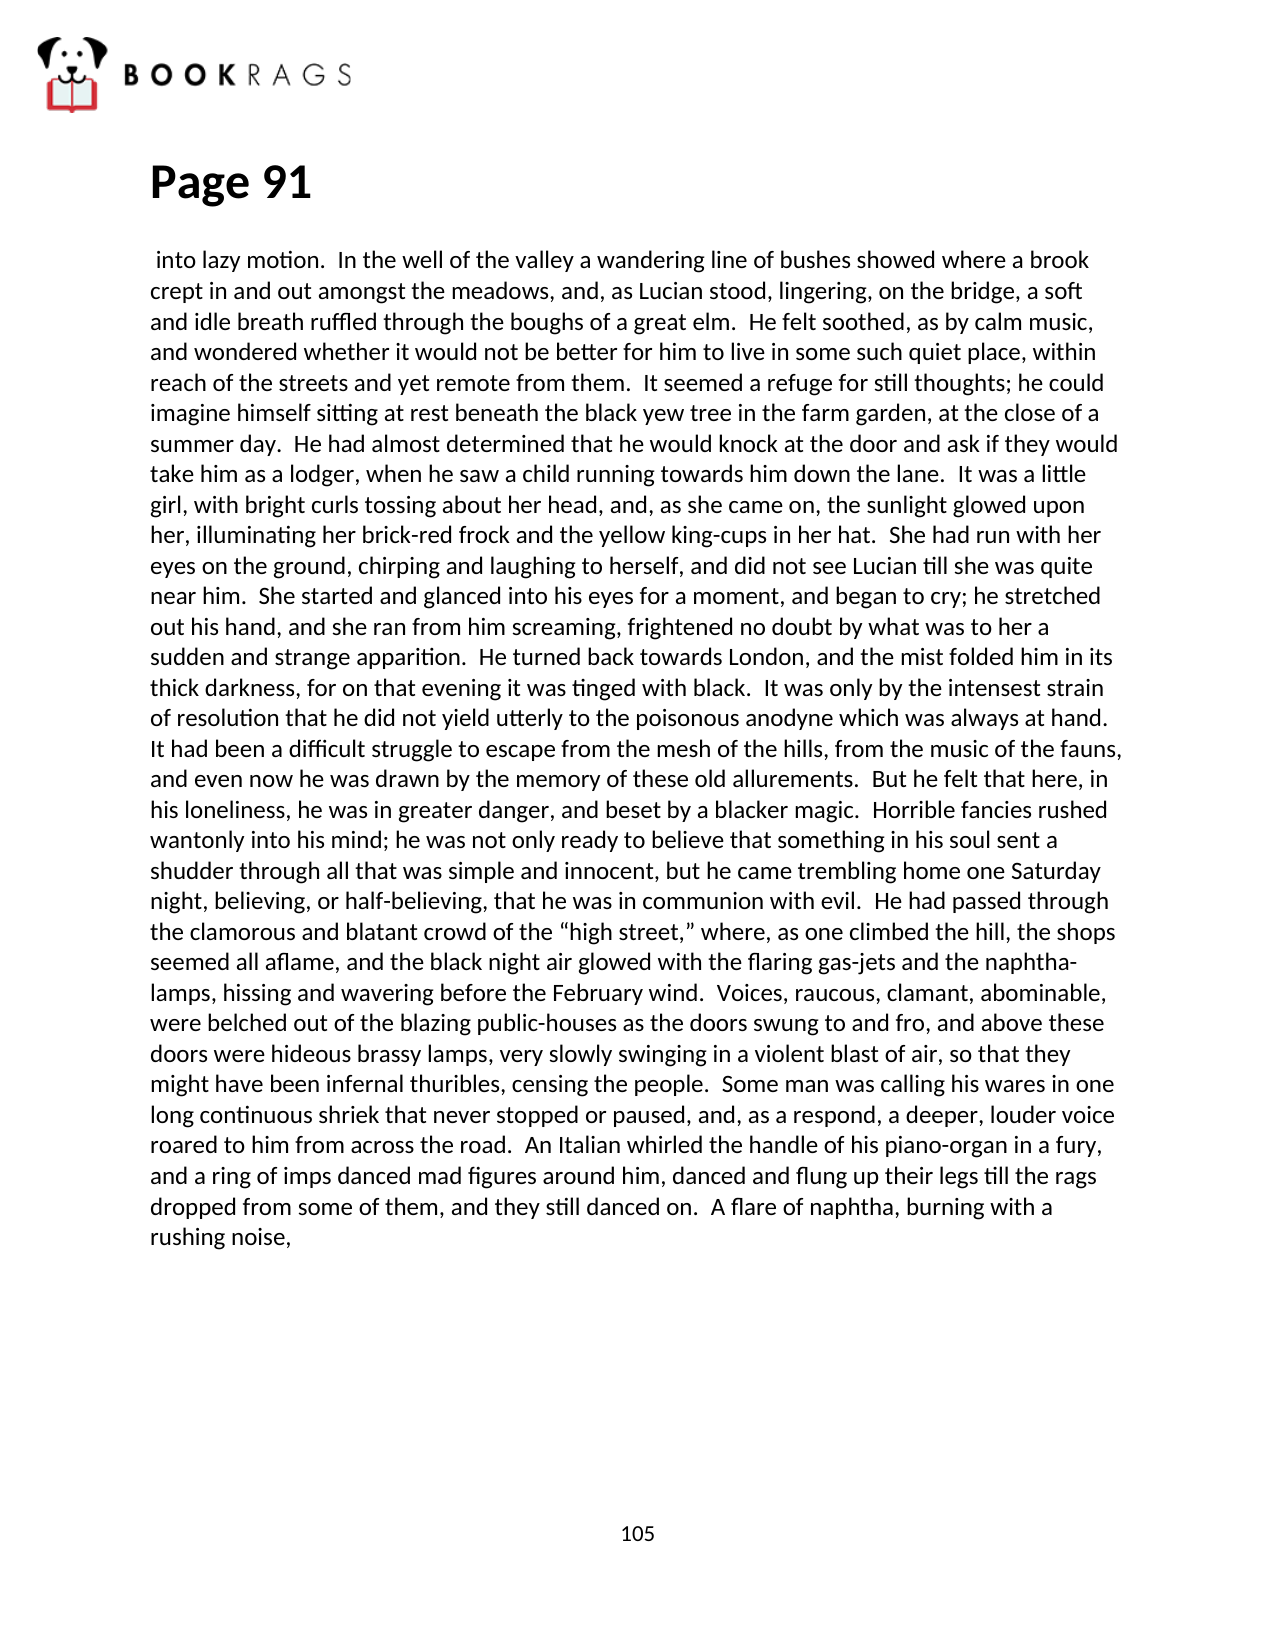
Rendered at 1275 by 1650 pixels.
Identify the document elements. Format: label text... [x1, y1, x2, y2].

text into lazy motion. In the well of the valley a wandering line of bushes showed where a brook crept in and out amongst the meadows, and, as Lucian stood, lingering, on the bridge, a soft and idle breath ruffled through the boughs of a great elm. He felt soothed, as by calm music, and wondered whether it would not be better for him to live in some such quiet place, within reach of the streets and yet remote from them. It seemed a refuge for still thoughts; he could imagine himself sitting at rest beneath the black yew tree in the farm garden, at the close of a summer day. He had almost determined that he would knock at the door and ask if they would take him as a lodger, when he saw a child running towards him down the lane. It was a little girl, with bright curls tossing about her head, and, as she came on, the sunlight glowed upon her, illuminating her brick-red frock and the yellow king-cups in her hat. She had run with her eyes on the ground, chirping and laughing to herself, and did not see Lucian till she was quite near him. She started and glanced into his eyes for a moment, and began to cry; he stretched out his hand, and she ran from him screaming, frightened no doubt by what was to her a sudden and strange apparition. He turned back towards London, and the mist folded him in its thick darkness, for on that evening it was tinged with black. It was only by the intensest strain of resolution that he did not yield utterly to the poisonous anodyne which was always at hand. It had been a difficult struggle to escape from the mesh of the hills, from the music of the fauns, and even now he was drawn by the memory of these old allurements. But he felt that here, in his loneliness, he was in greater danger, and beset by a blacker magic. Horrible fancies rushed wantonly into his mind; he was not only ready to believe that something in his soul sent a shudder through all that was simple and innocent, but he came trembling home one Saturday night, believing, or half-believing, that he was in communion with evil. He had passed through the clamorous and blatant crowd of the “high street,” where, as one climbed the hill, the shops seemed all aflame, and the black night air glowed with the flaring gas-jets and the naphtha-lamps, hissing and wavering before the February wind. Voices, raucous, clamant, abominable, were belched out of the blazing public-houses as the doors swung to and fro, and above these doors were hideous brassy lamps, very slowly swinging in a violent blast of air, so that they might have been infernal thuribles, censing the people. Some man was calling his wares in one long continuous shriek that never stopped or paused, and, as a respond, a deeper, louder voice roared to him from across the road. An Italian whirled the handle of his piano-organ in a fury, and a ring of imps danced mad figures around him, danced and flung up their legs till the rags dropped from some of them, and they still danced on. A flare of naphtha, burning with a rushing noise, [150, 244, 1125, 1252]
text Page 91 [150, 150, 1125, 211]
picture [37, 37, 351, 113]
